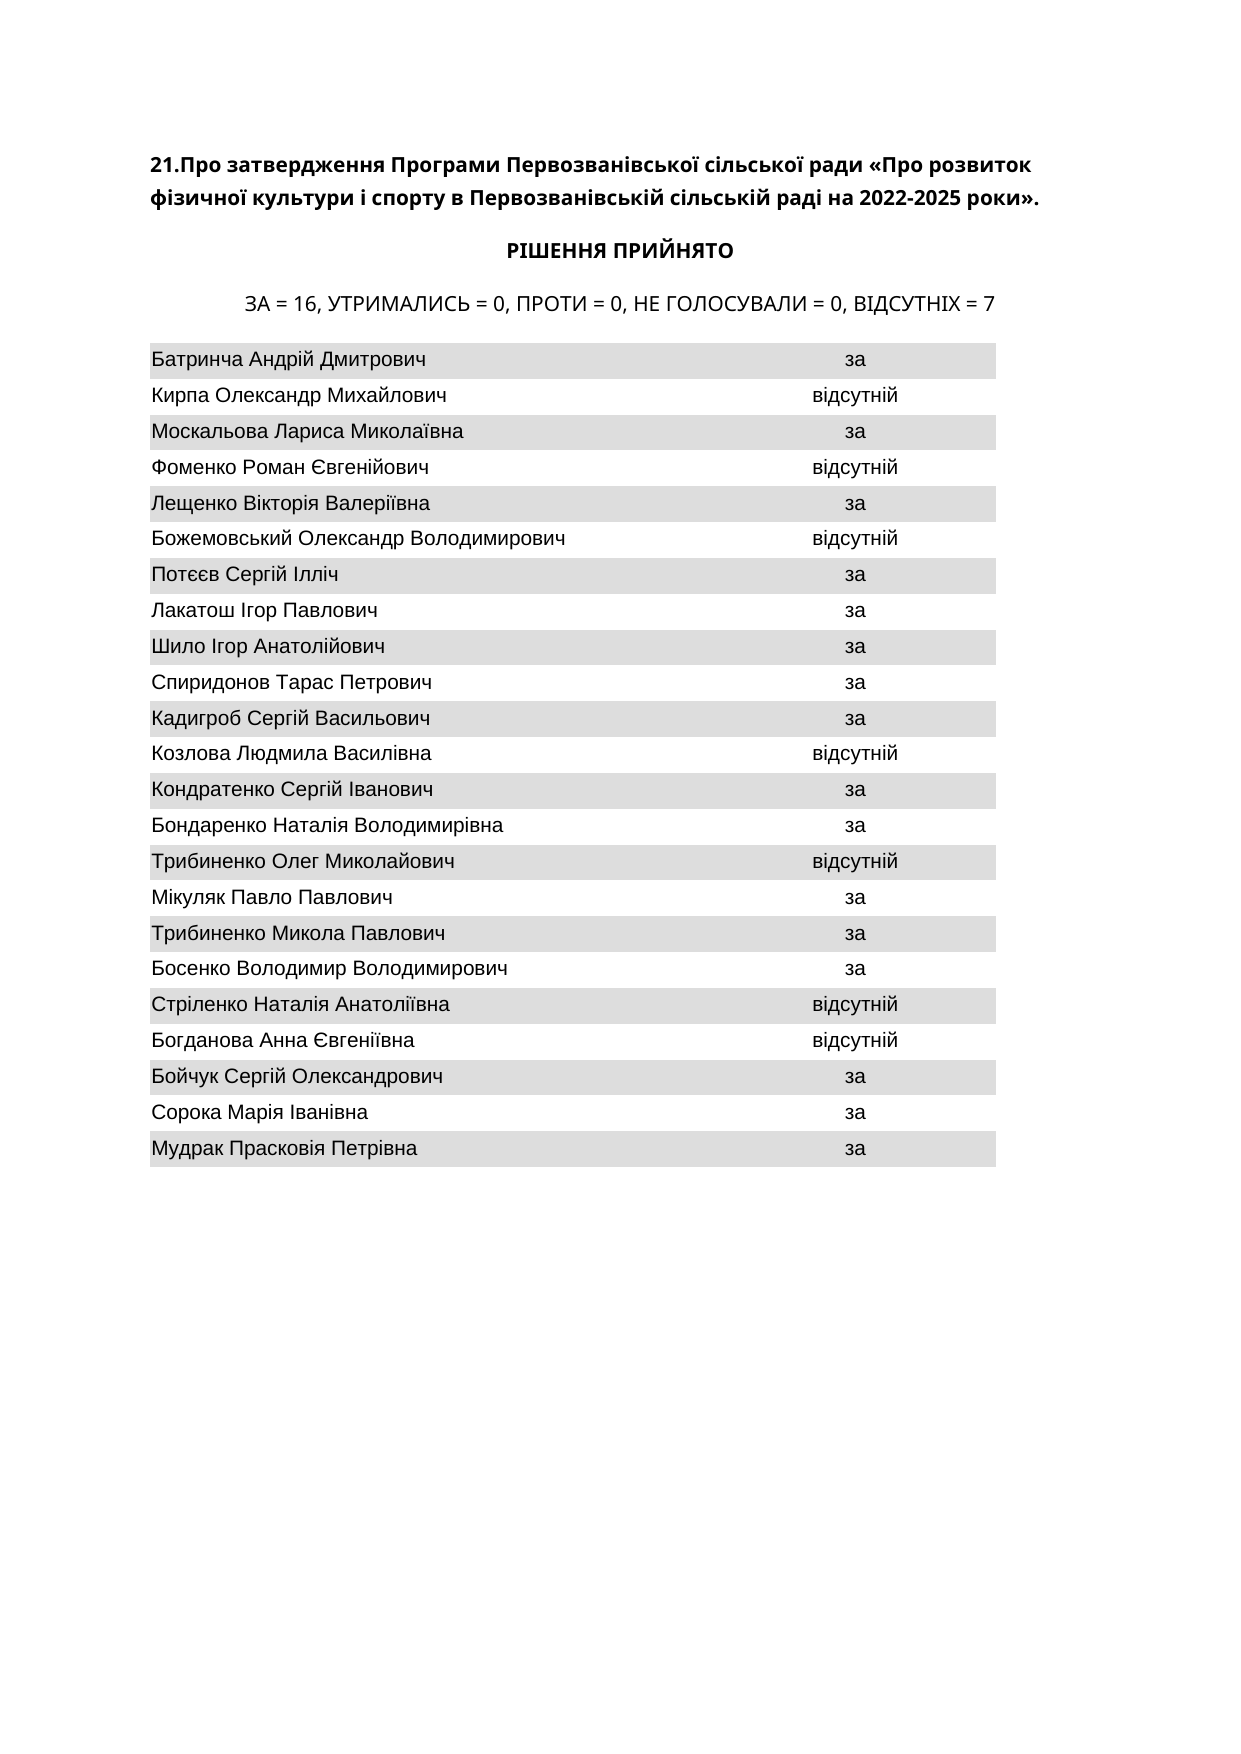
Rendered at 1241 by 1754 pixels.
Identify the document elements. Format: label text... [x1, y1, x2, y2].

table_cell Бойчук Сергій Олександрович [150, 1060, 714, 1095]
table_cell Кирпа Олександр Михайлович [150, 379, 714, 414]
table_cell відсутній [714, 1024, 996, 1059]
table_cell Спиридонов Тарас Петрович [150, 665, 714, 701]
table_cell за [714, 1095, 996, 1131]
table_header за [714, 343, 996, 379]
table_cell Бондаренко Наталія Володимирівна [150, 809, 714, 844]
table_cell за [714, 486, 996, 522]
table_cell за [714, 1060, 996, 1095]
text ЗА = 16, УТРИМАЛИСЬ = 0, ПРОТИ = 0, НЕ ГОЛОСУВАЛИ = 0, ВІДСУТНІХ = 7 [150, 289, 1090, 318]
table_cell відсутній [714, 845, 996, 880]
table_cell Москальова Лариса Миколаївна [150, 415, 714, 450]
table_cell за [714, 916, 996, 952]
table_cell відсутній [714, 988, 996, 1024]
table_cell Сорока Марія Іванівна [150, 1095, 714, 1131]
table_cell відсутній [714, 522, 996, 558]
text 21.Про затвердження Програми Первозванівської сільської ради «Про розвиток фізичної культури і спорту в Первозванівській сільській раді на 2022-2025 роки». [150, 150, 1090, 211]
text РІШЕННЯ ПРИЙНЯТО [150, 236, 1090, 264]
table_cell за [714, 773, 996, 809]
table_cell відсутній [714, 450, 996, 486]
table_cell Босенко Володимир Володимирович [150, 952, 714, 988]
table_cell за [714, 952, 996, 988]
table_cell Божемовський Олександр Володимирович [150, 522, 714, 558]
table_cell Богданова Анна Євгеніївна [150, 1024, 714, 1059]
table_cell за [714, 594, 996, 629]
table_cell за [714, 665, 996, 701]
table_cell Трибиненко Олег Миколайович [150, 845, 714, 880]
table_cell Фоменко Роман Євгенійович [150, 450, 714, 486]
table_cell за [714, 1131, 996, 1167]
table_cell за [714, 415, 996, 450]
table_cell Лещенко Вікторія Валеріївна [150, 486, 714, 522]
table_cell відсутній [714, 379, 996, 414]
table_cell Лакатош Ігор Павлович [150, 594, 714, 629]
table_cell за [714, 558, 996, 594]
table_cell за [714, 630, 996, 665]
table_cell Кондратенко Сергій Іванович [150, 773, 714, 809]
table_cell за [714, 701, 996, 737]
table_cell за [714, 809, 996, 844]
table_cell Козлова Людмила Василівна [150, 737, 714, 773]
table_cell відсутній [714, 737, 996, 773]
table_cell Кадигроб Сергій Васильович [150, 701, 714, 737]
table_cell Мікуляк Павло Павлович [150, 880, 714, 916]
table_cell за [714, 880, 996, 916]
table_cell Потєєв Сергій Ілліч [150, 558, 714, 594]
table_header Батринча Андрій Дмитрович [150, 343, 714, 379]
table_cell Мудрак Прасковія Петрівна [150, 1131, 714, 1167]
table_cell Трибиненко Микола Павлович [150, 916, 714, 952]
table_cell Шило Ігор Анатолійович [150, 630, 714, 665]
table_cell Стріленко Наталія Анатоліївна [150, 988, 714, 1024]
